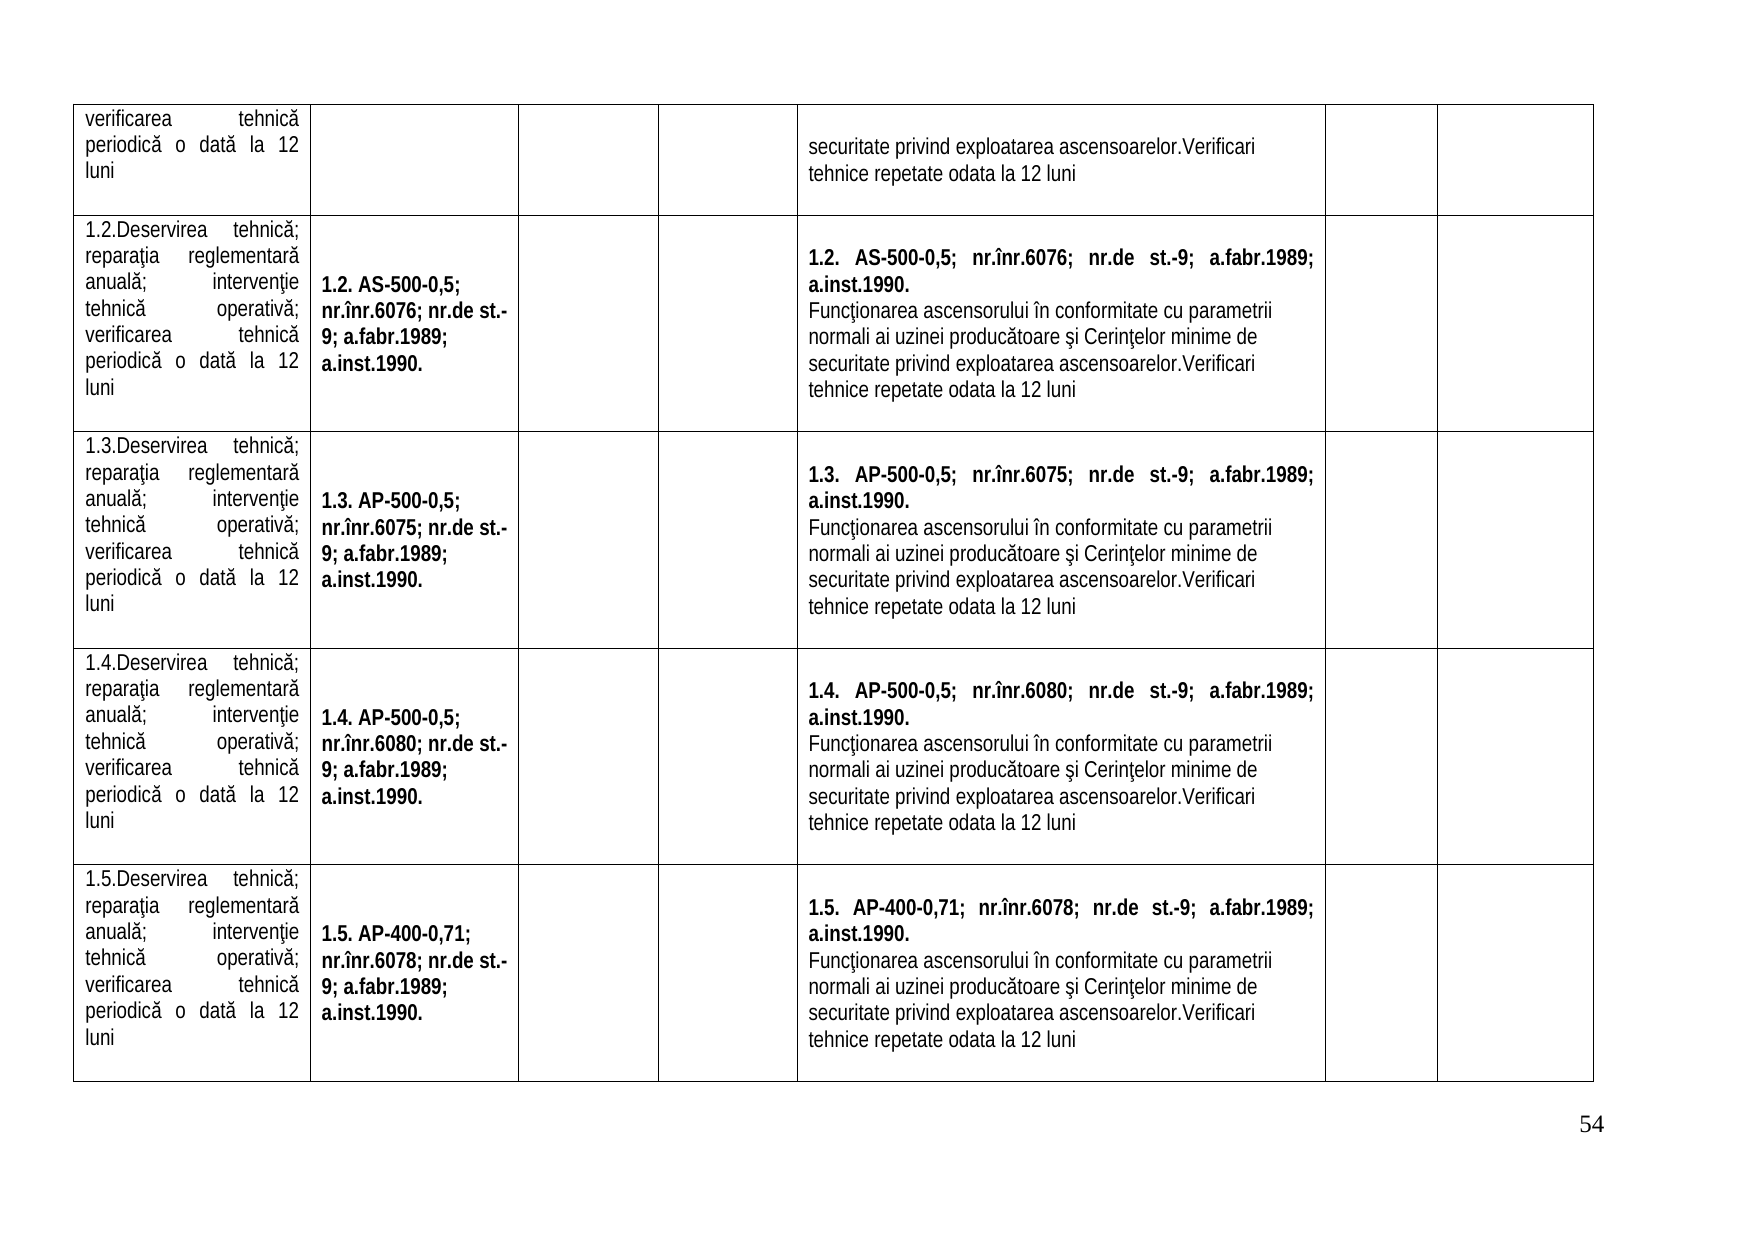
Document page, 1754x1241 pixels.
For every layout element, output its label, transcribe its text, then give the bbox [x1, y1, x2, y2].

table_cell [1326, 865, 1437, 1081]
table_cell [519, 216, 658, 431]
table_cell [1438, 216, 1593, 431]
table_cell 1.4.Deservirea tehnică; reparaţia reglementară anuală; intervenţie tehnică operativă; verificarea tehnică periodică o dată la 12 luni [74, 649, 310, 864]
table_cell 1.5. AP-400-0,71; nr.înr.6078; nr.de st.-9; a.fabr.1989; a.inst.1990. Funcţionarea ascensorului în conformitate cu parametrii normali ai uzinei producătoare şi Cerinţelor minime de securitate privind exploatarea ascensoarelor.Verificari tehnice repetate odata la 12 luni [798, 865, 1325, 1081]
table_cell [659, 216, 797, 431]
table_cell [1326, 432, 1437, 648]
table_cell 1.4. AP-500-0,5; nr.înr.6080; nr.de st.-9; a.fabr.1989; a.inst.1990. [311, 649, 518, 864]
table_cell [1438, 432, 1593, 648]
table_cell [1326, 216, 1437, 431]
table_cell [1326, 649, 1437, 864]
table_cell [311, 105, 518, 214]
table_cell [519, 649, 658, 864]
table_cell 1.5.Deservirea tehnică; reparaţia reglementară anuală; intervenţie tehnică operativă; verificarea tehnică periodică o dată la 12 luni [74, 865, 310, 1081]
table_cell 1.5. AP-400-0,71; nr.înr.6078; nr.de st.-9; a.fabr.1989; a.inst.1990. [311, 865, 518, 1081]
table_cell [74, 105, 310, 214]
table_cell 1.3. AP-500-0,5; nr.înr.6075; nr.de st.-9; a.fabr.1989; a.inst.1990. Funcţionarea ascensorului în conformitate cu parametrii normali ai uzinei producătoare şi Cerinţelor minime de securitate privind exploatarea ascensoarelor.Verificari tehnice repetate odata la 12 luni [798, 432, 1325, 648]
table_cell 1.2. AS-500-0,5; nr.înr.6076; nr.de st.-9; a.fabr.1989; a.inst.1990. [311, 216, 518, 431]
table_cell [1438, 105, 1593, 214]
table_cell [659, 105, 797, 214]
table_cell [659, 432, 797, 648]
table_cell 1.2. AS-500-0,5; nr.înr.6076; nr.de st.-9; a.fabr.1989; a.inst.1990. Funcţionarea ascensorului în conformitate cu parametrii normali ai uzinei producătoare şi Cerinţelor minime de securitate privind exploatarea ascensoarelor.Verificari tehnice repetate odata la 12 luni [798, 216, 1325, 431]
table_cell 1.3.Deservirea tehnică; reparaţia reglementară anuală; intervenţie tehnică operativă; verificarea tehnică periodică o dată la 12 luni [74, 432, 310, 648]
table_cell [1438, 649, 1593, 864]
table_cell [519, 432, 658, 648]
table_cell [519, 865, 658, 1081]
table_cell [798, 105, 1325, 214]
table_cell [659, 865, 797, 1081]
table_cell 1.3. AP-500-0,5; nr.înr.6075; nr.de st.-9; a.fabr.1989; a.inst.1990. [311, 432, 518, 648]
table_cell [1438, 865, 1593, 1081]
table_cell 1.4. AP-500-0,5; nr.înr.6080; nr.de st.-9; a.fabr.1989; a.inst.1990. Funcţionarea ascensorului în conformitate cu parametrii normali ai uzinei producătoare şi Cerinţelor minime de securitate privind exploatarea ascensoarelor.Verificari tehnice repetate odata la 12 luni [798, 649, 1325, 864]
table_cell 1.2.Deservirea tehnică; reparaţia reglementară anuală; intervenţie tehnică operativă; verificarea tehnică periodică o dată la 12 luni [74, 216, 310, 431]
table_cell [659, 649, 797, 864]
table_cell [519, 105, 658, 214]
table_cell [1326, 105, 1437, 214]
